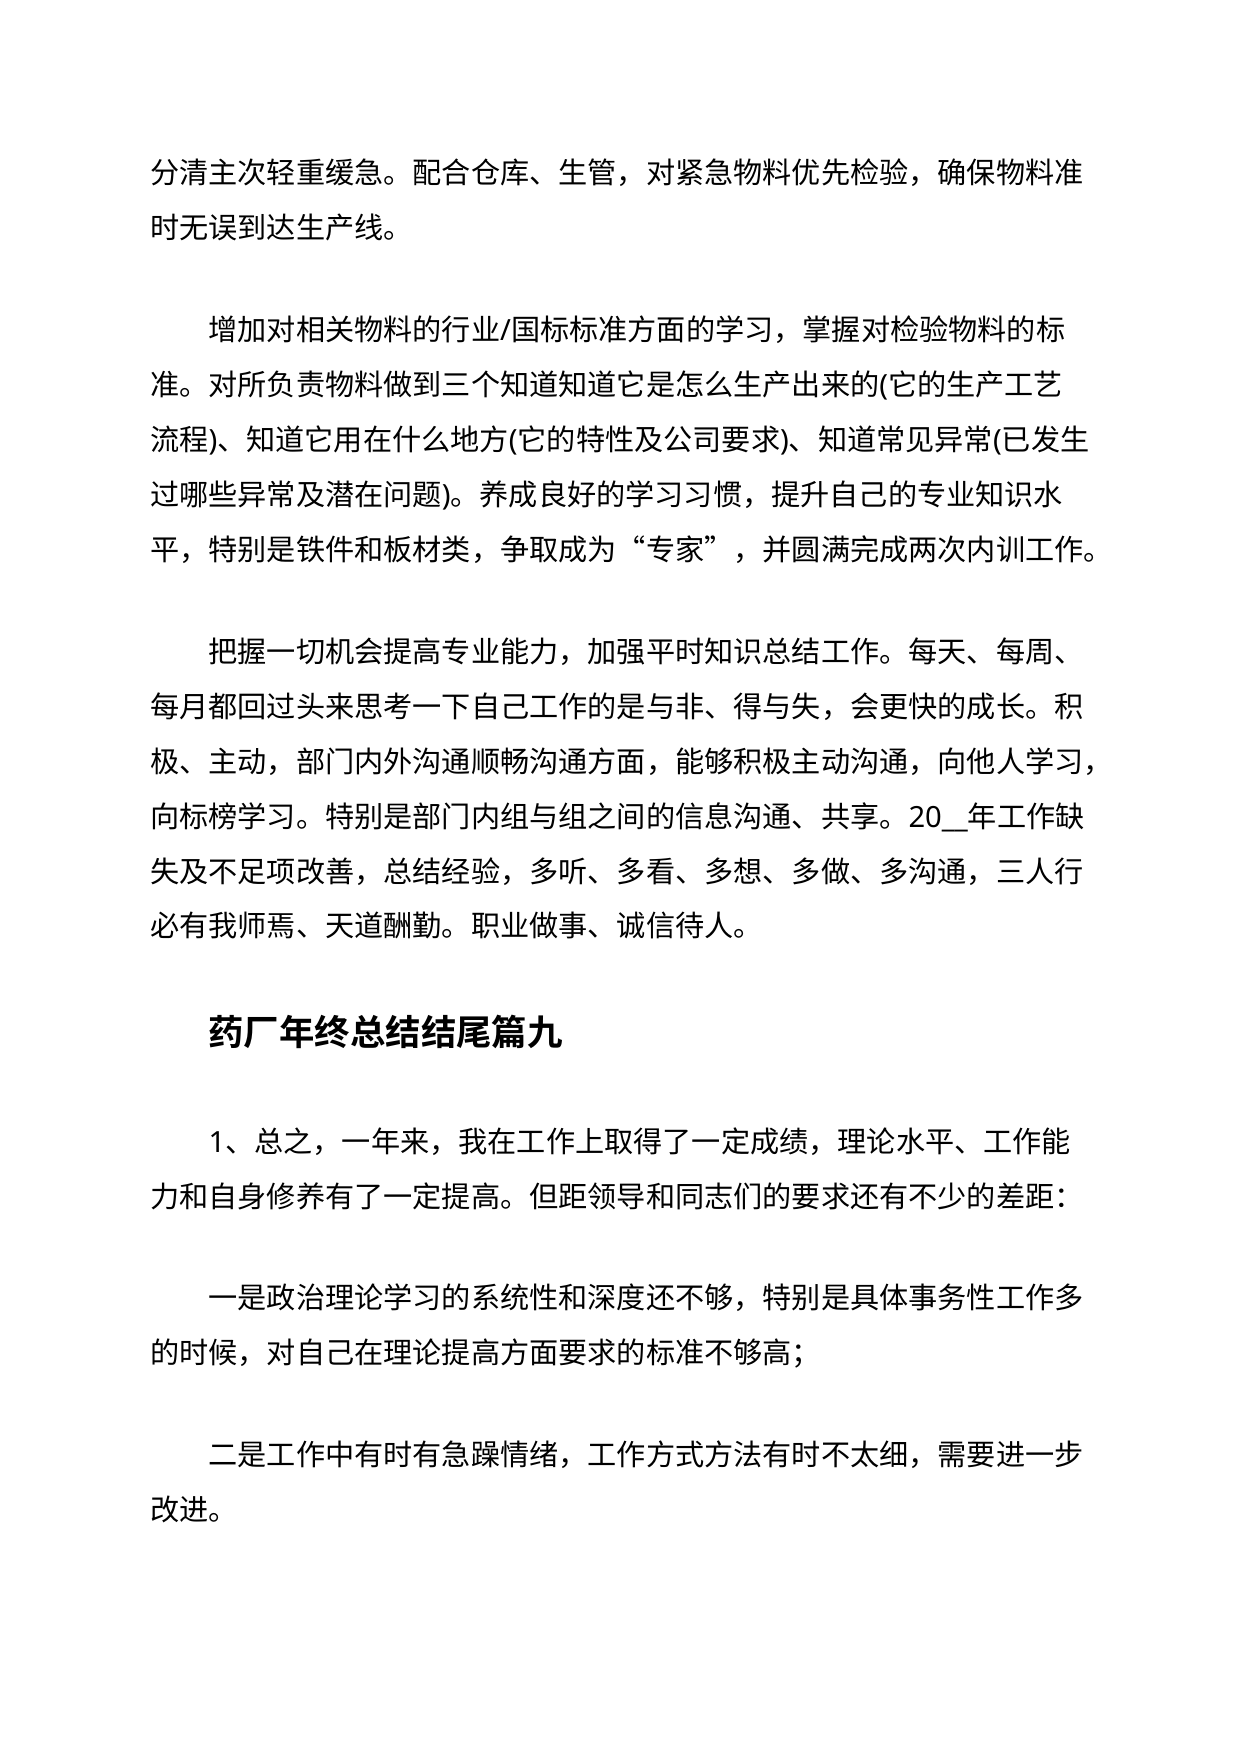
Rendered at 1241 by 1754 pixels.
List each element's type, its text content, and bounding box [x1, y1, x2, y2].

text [150, 150, 1090, 247]
text 药厂年终总结结尾篇九 [150, 1005, 1090, 1056]
text 一是政治理论学习的系统性和深度还不够，特别是具体事务性工作多的时候，对自己在理论提高方面要求的标准不够高； [150, 1275, 1090, 1372]
text 1、总之，一年来，我在工作上取得了一定成绩，理论水平、工作能力和自身修养有了一定提高。但距领导和同志们的要求还有不少的差距： [150, 1118, 1090, 1216]
text 增加对相关物料的行业/国标标准方面的学习，掌握对检验物料的标准。对所负责物料做到三个知道知道它是怎么生产出来的(它的生产工艺流程)、知道它用在什么地方(它的特性及公司要求)、知道常见异常(已发生过哪些异常及潜在问题)。养成良好的学习习惯，提升自己的专业知识水平，特别是铁件和板材类，争取成为“专家”，并圆满完成两次内训工作。 [150, 307, 1090, 569]
text 二是工作中有时有急躁情绪，工作方式方法有时不太细，需要进一步改进。 [150, 1432, 1090, 1529]
text 把握一切机会提高专业能力，加强平时知识总结工作。每天、每周、每月都回过头来思考一下自己工作的是与非、得与失，会更快的成长。积极、主动，部门内外沟通顺畅沟通方面，能够积极主动沟通，向他人学习，向标榜学习。特别是部门内组与组之间的信息沟通、共享。20__年工作缺失及不足项改善，总结经验，多听、多看、多想、多做、多沟通，三人行必有我师焉、天道酬勤。职业做事、诚信待人。 [150, 628, 1090, 945]
